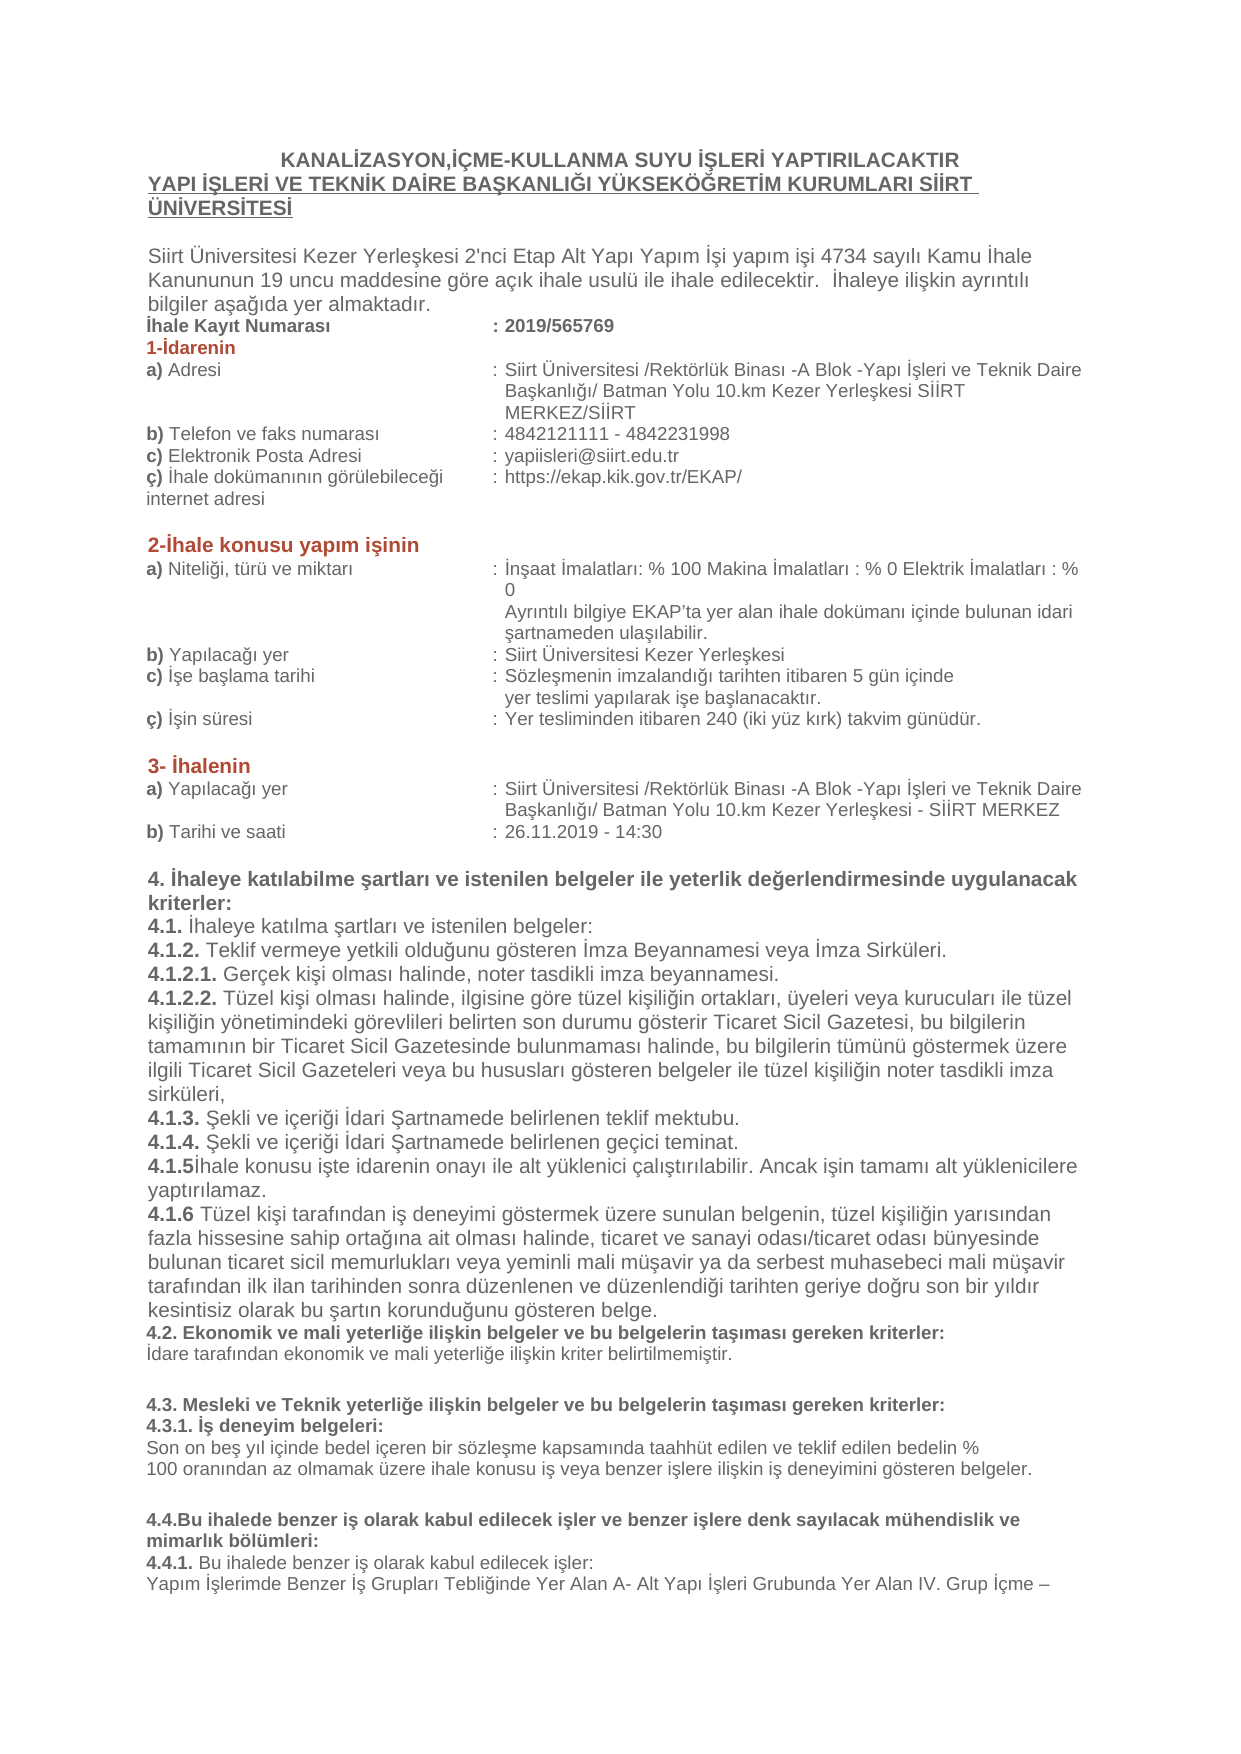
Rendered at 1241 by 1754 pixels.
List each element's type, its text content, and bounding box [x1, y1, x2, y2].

table_header 4.2. Ekonomik ve mali yeterliğe ilişkin belgeler ve bu belgelerin taşıması gereken kriterler: [146, 1322, 1091, 1343]
text 2-İhale konusu yapım işinin [148, 509, 1093, 557]
table_cell ç) İhale dokümanının görülebileceği internet adresi [146, 466, 492, 509]
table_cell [146, 1573, 1091, 1595]
table_cell c) Elektronik Posta Adresi [146, 445, 492, 466]
table_cell b) Tarihi ve saati [146, 821, 492, 842]
text 4. İhaleye katılabilme şartları ve istenilen belgeler ile yeterlik değerlendirmesinde uygulanacak kriterler: 4.1. İhaleye katılma şartları ve istenilen belgeler: 4.1.2. Teklif vermeye yetkili olduğunu gösteren İmza Beyannamesi veya İmza Sirküleri. 4.1.2.1. Gerçek kişi olması halinde, noter tasdikli imza beyannamesi. 4.1.2.2. Tüzel kişi olması halinde, ilgisine göre tüzel kişiliğin ortakları, üyeleri veya kurucuları ile tüzel kişiliğin yönetimindeki görevlileri belirten son durumu gösterir Ticaret Sicil Gazetesi, bu bilgilerin tamamının bir Ticaret Sicil Gazetesinde bulunmaması halinde, bu bilgilerin tümünü göstermek üzere ilgili Ticaret Sicil Gazeteleri veya bu hususları gösteren belgeler ile tüzel kişiliğin noter tasdikli imza sirküleri, 4.1.3. Şekli ve içeriği İdari Şartnamede belirlenen teklif mektubu. 4.1.4. Şekli ve içeriği İdari Şartnamede belirlenen geçici teminat. 4.1.5İhale konusu işte idarenin onayı ile alt yüklenici çalıştırılabilir. Ancak işin tamamı alt yüklenicilere yaptırılamaz. 4.1.6 Tüzel kişi tarafından iş deneyimi göstermek üzere sunulan belgenin, tüzel kişiliğin yarısından fazla hissesine sahip ortağına ait olması halinde, ticaret ve sanayi odası/ticaret odası bünyesinde bulunan ticaret sicil memurlukları veya yeminli mali müşavir ya da serbest muhasebeci mali müşavir tarafından ilk ilan tarihinden sonra düzenlenen ve düzenlendiği tarihten geriye doğru son bir yıldır kesintisiz olarak bu şartın korunduğunu gösteren belge. [148, 842, 1093, 1322]
text 3- İhalenin [148, 730, 1093, 778]
table_cell b) Telefon ve faks numarası [146, 423, 492, 445]
table_cell Siirt Üniversitesi Kezer Yerleşkesi [505, 644, 1091, 665]
table_header 2019/565769 [505, 315, 1091, 337]
table_header 1-İdarenin [146, 337, 1091, 358]
table_header 4.3. Mesleki ve Teknik yeterliğe ilişkin belgeler ve bu belgelerin taşıması gereken kriterler: [146, 1394, 1091, 1415]
table_cell İdare tarafından ekonomik ve mali yeterliğe ilişkin kriter belirtilmemiştir. [146, 1343, 1091, 1365]
table_header a) Yapılacağı yer [146, 778, 492, 821]
table_cell ç) İşin süresi [146, 708, 492, 730]
table_cell 4.3.1. İş deneyim belgeleri: [146, 1415, 1091, 1437]
table_cell Sözleşmenin imzalandığı tarihten itibaren 5 gün içinde yer teslimi yapılarak işe başlanacaktır. [505, 665, 1091, 708]
table_cell Siirt Üniversitesi /Rektörlük Binası -A Blok -Yapı İşleri ve Teknik Daire Başkanlığı/ Batman Yolu 10.km Kezer Yerleşkesi SİİRT MERKEZ/SİİRT [505, 359, 1091, 423]
table_cell https://ekap.kik.gov.tr/EKAP/ [505, 466, 1091, 509]
table_header Siirt Üniversitesi /Rektörlük Binası -A Blok -Yapı İşleri ve Teknik Daire Başkanlığı/ Batman Yolu 10.km Kezer Yerleşkesi - SİİRT MERKEZ [505, 778, 1091, 821]
table_cell 4.4.1. Bu ihalede benzer iş olarak kabul edilecek işler: [146, 1552, 1091, 1573]
text YAPI İŞLERİ VE TEKNİK DAİRE BAŞKANLIĞI YÜKSEKÖĞRETİM KURUMLARI SİİRT ÜNİVERSİTESİ Siirt Üniversitesi Kezer Yerleşkesi 2'nci Etap Alt Yapı Yapım İşi yapım işi 4734 sayılı Kamu İhale Kanununun 19 uncu maddesine göre açık ihale usulü ile ihale edilecektir. İhaleye ilişkin ayrıntılı bilgiler aşağıda yer almaktadır. [148, 172, 1093, 315]
table_header İhale Kayıt Numarası [146, 315, 492, 337]
text KANALİZASYON,İÇME-KULLANMA SUYU İŞLERİ YAPTIRILACAKTIR [148, 148, 1093, 172]
table_cell b) Yapılacağı yer [146, 644, 492, 665]
table_cell yapiisleri@siirt.edu.tr [505, 445, 1091, 466]
table_cell 26.11.2019 - 14:30 [505, 821, 1091, 842]
table_cell Son on beş yıl içinde bedel içeren bir sözleşme kapsamında taahhüt edilen ve teklif edilen bedelin % 100 oranından az olmamak üzere ihale konusu iş veya benzer işlere ilişkin iş deneyimini gösteren belgeler. [146, 1437, 1091, 1480]
table_cell a) Adresi [146, 359, 492, 423]
table_cell c) İşe başlama tarihi [146, 665, 492, 708]
table_cell 4842121111 - 4842231998 [505, 423, 1091, 445]
table_header 4.4.Bu ihalede benzer iş olarak kabul edilecek işler ve benzer işlere denk sayılacak mühendislik ve mimarlık bölümleri: [146, 1509, 1091, 1552]
table_cell Yer tesliminden itibaren 240 (iki yüz kırk) takvim günüdür. [505, 708, 1091, 730]
table_header İnşaat İmalatları: % 100 Makina İmalatları : % 0 Elektrik İmalatları : % 0 Ayrıntılı bilgiye EKAP’ta yer alan ihale dokümanı içinde bulunan idari şartnameden ulaşılabilir. [505, 557, 1091, 643]
table_header a) Niteliği, türü ve miktarı [146, 557, 492, 643]
